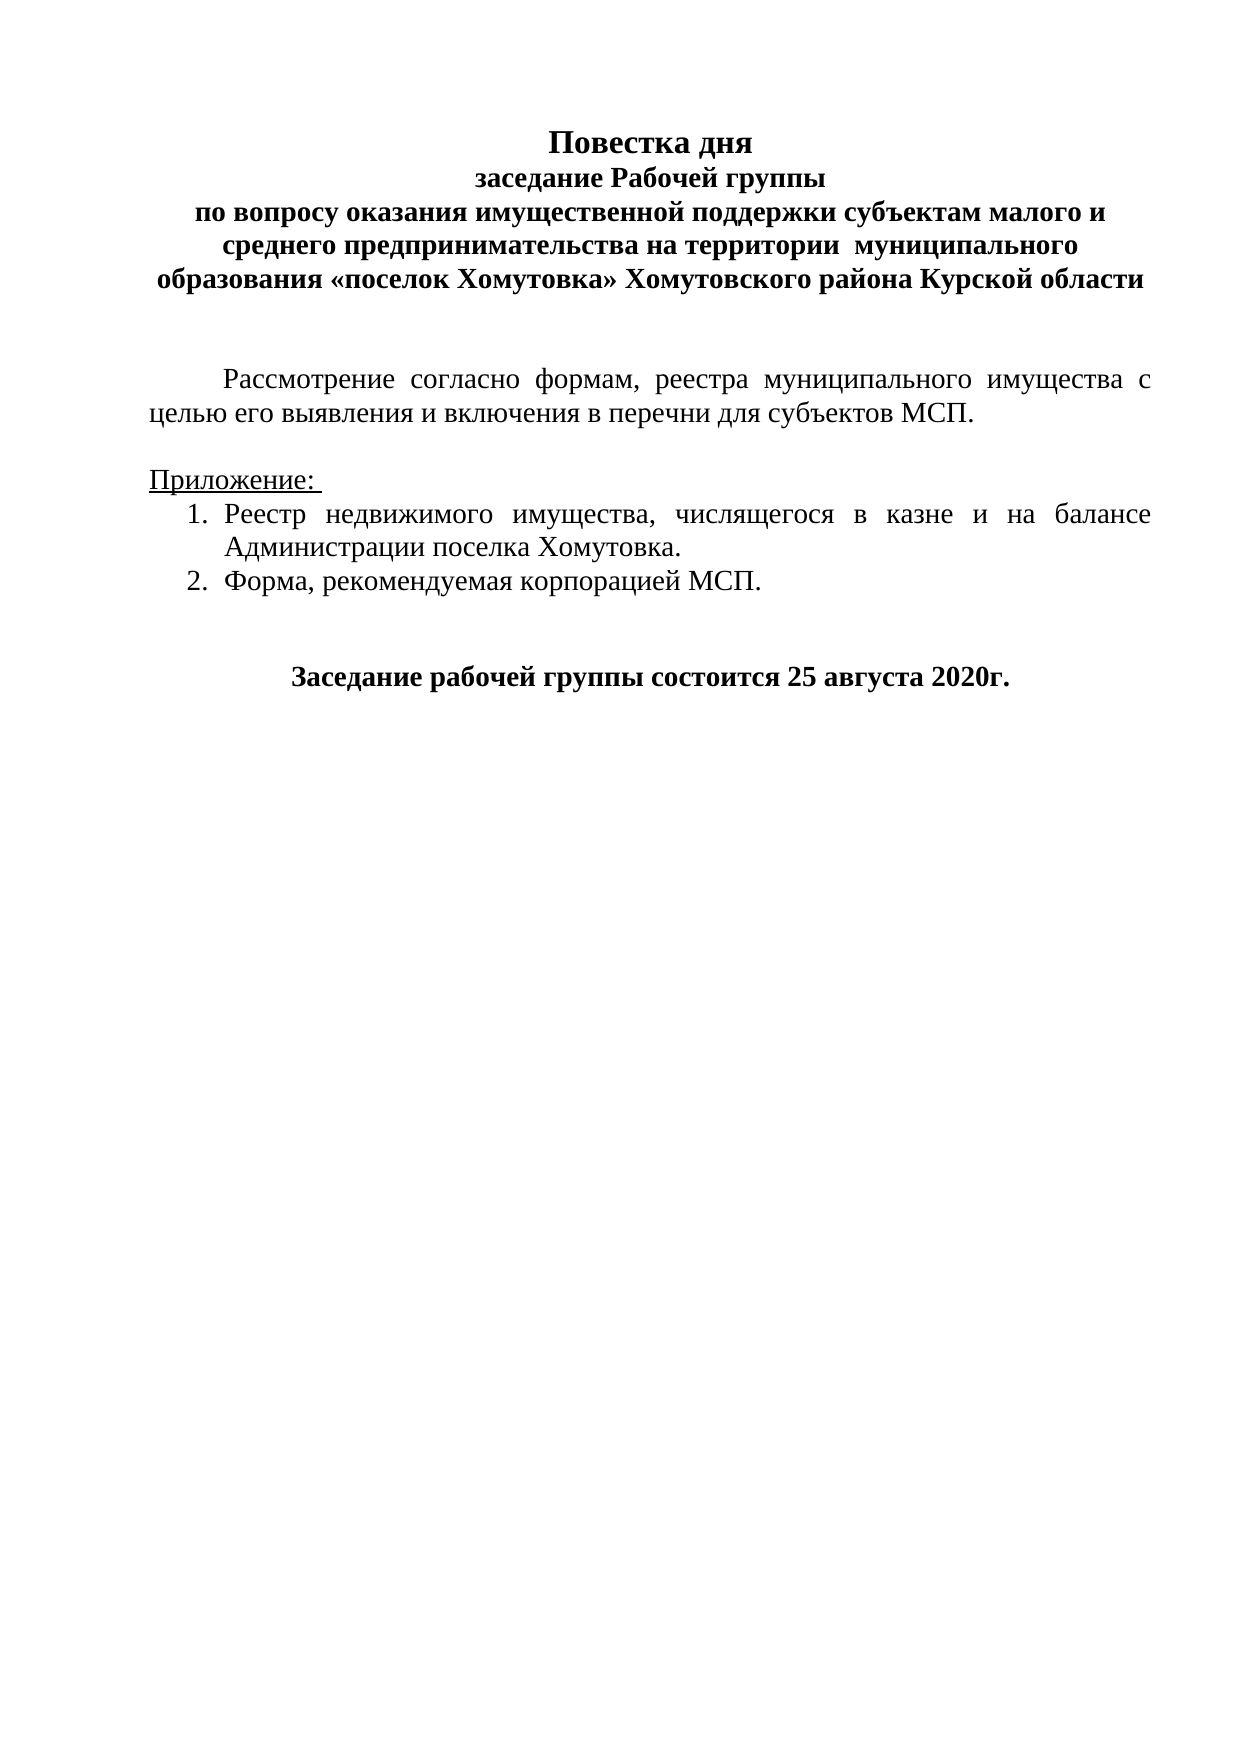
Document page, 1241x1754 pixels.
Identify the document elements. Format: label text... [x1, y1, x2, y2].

list Реестр недвижимого имущества, числящегося в казне и на балансе Администрации поселка Хомутовка. [186, 496, 1152, 563]
text Рассмотрение согласно формам, реестра муниципального имущества с целью его выявления и включения в перечни для субъектов МСП. [149, 362, 1152, 429]
text Повестка дня [149, 122, 1152, 160]
text по вопросу оказания имущественной поддержки субъектам малого и среднего предпринимательства на территории муниципального образования «поселок Хомутовка» Хомутовского района Курской области [149, 194, 1152, 294]
text Приложение: [149, 462, 1152, 496]
list Форма, рекомендуемая корпорацией МСП. [186, 563, 1152, 596]
text Заседание рабочей группы состоится 25 августа 2020г. [149, 659, 1152, 692]
text заседание Рабочей группы [149, 160, 1152, 194]
